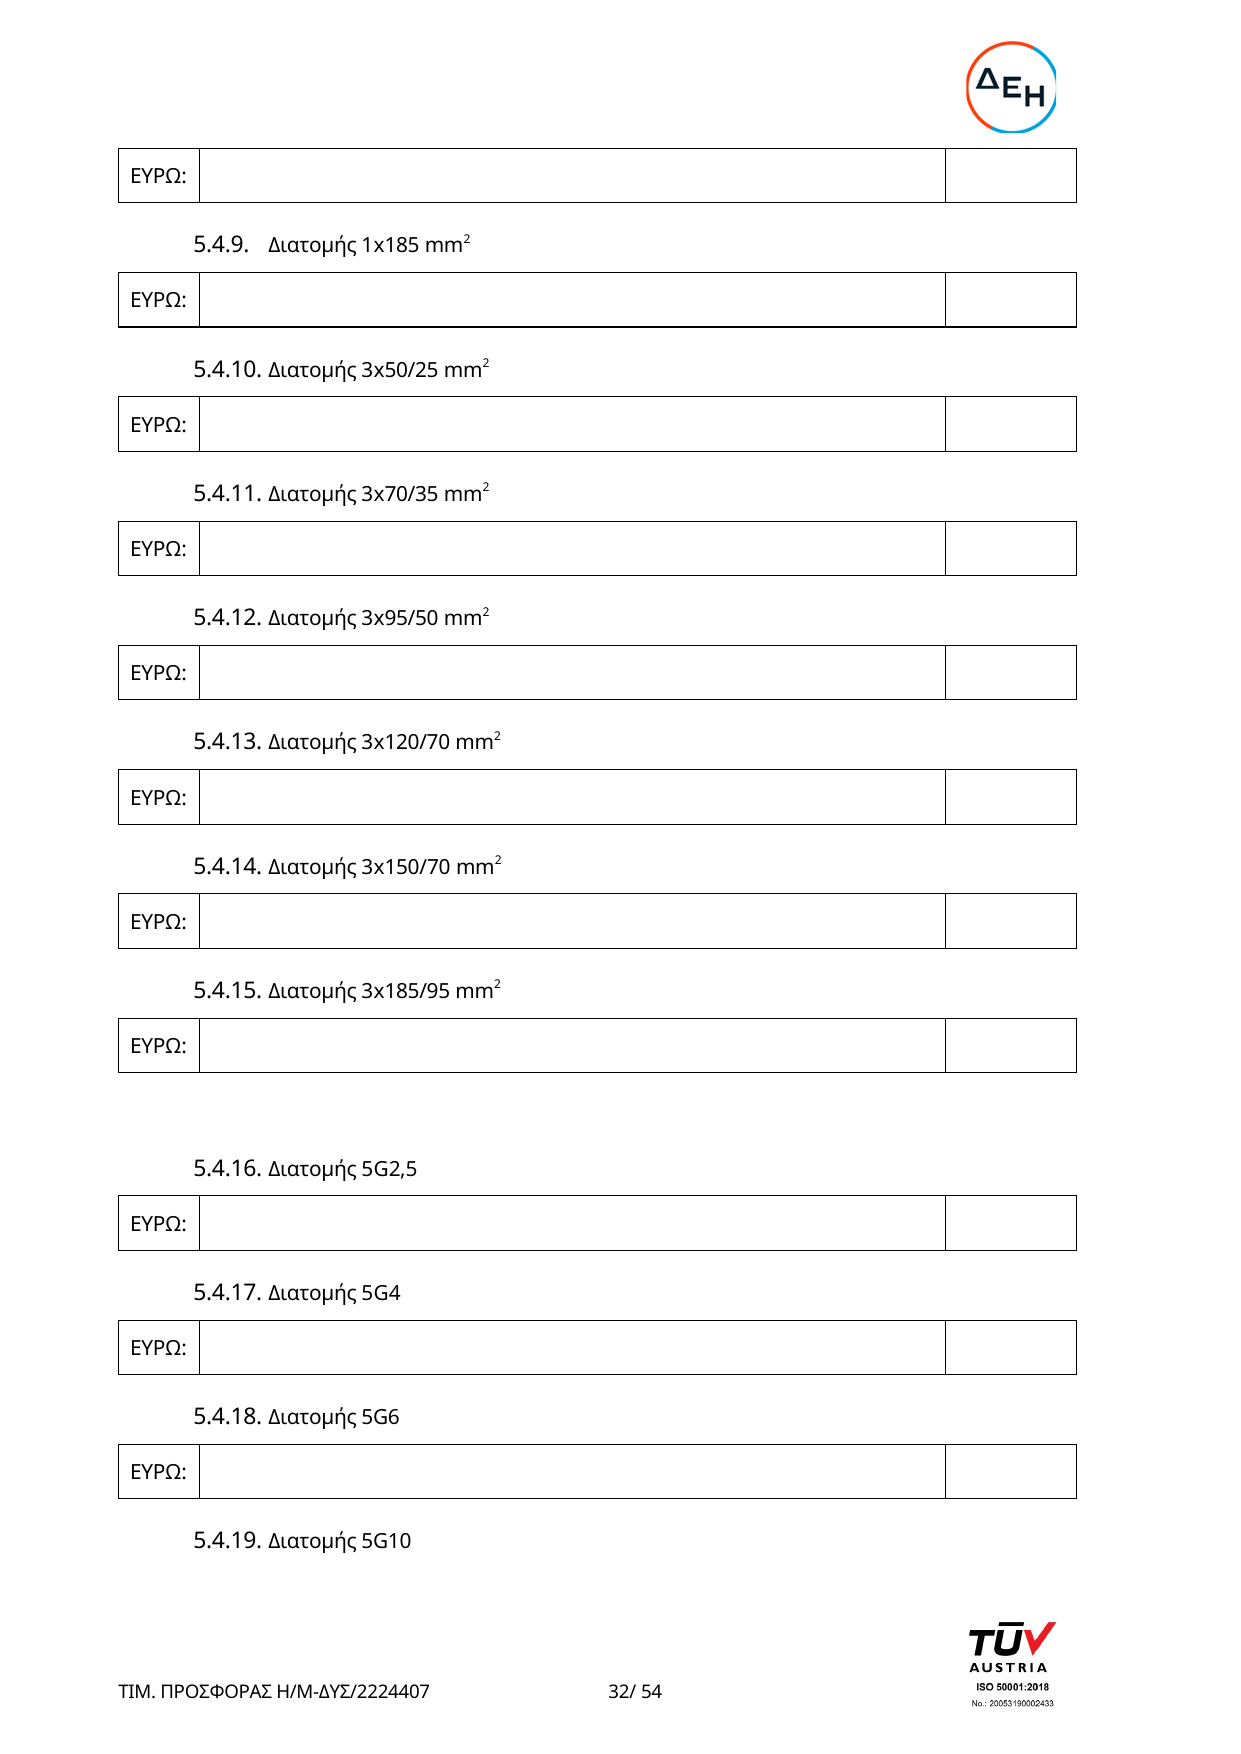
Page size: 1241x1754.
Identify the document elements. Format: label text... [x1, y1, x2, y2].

table_header [946, 1445, 1076, 1498]
table_header [200, 397, 945, 451]
subtitle Διατομής 3x150/70 mm2 [193, 849, 1078, 881]
subtitle Διατομής 5G2,5 [193, 1152, 1078, 1183]
table_header [200, 1196, 945, 1250]
table_header ΕΥΡΩ: [119, 770, 199, 823]
table_header ΕΥΡΩ: [119, 273, 199, 326]
table_header [200, 646, 945, 699]
table_header ΕΥΡΩ: [119, 894, 199, 948]
table_header [200, 273, 945, 326]
subtitle Διατομής 1x185 mm2 [193, 228, 1078, 259]
picture [965, 1621, 1056, 1706]
subtitle Διατομής 5G6 [193, 1400, 1078, 1431]
table_header ΕΥΡΩ: [119, 1019, 199, 1072]
table_header ΕΥΡΩ: [119, 397, 199, 451]
table_header [946, 397, 1076, 451]
table_header [200, 770, 945, 823]
subtitle Διατομής 5G4 [193, 1276, 1078, 1307]
table_header [946, 273, 1076, 326]
table_header ΕΥΡΩ: [119, 1321, 199, 1374]
table_header [200, 149, 945, 202]
table_header [946, 894, 1076, 948]
subtitle Διατομής 3x95/50 mm2 [193, 601, 1078, 632]
subtitle Διατομής 3x120/70 mm2 [193, 725, 1078, 757]
table_header [200, 1445, 945, 1498]
picture [965, 41, 1056, 132]
table_header ΕΥΡΩ: [119, 522, 199, 575]
table_header ΕΥΡΩ: [119, 646, 199, 699]
table_header ΕΥΡΩ: [119, 1196, 199, 1250]
subtitle Διατομής 3x70/35 mm2 [193, 477, 1078, 508]
table_header [946, 770, 1076, 823]
subtitle Διατομής 3x50/25 mm2 [193, 352, 1078, 384]
table_header [946, 522, 1076, 575]
table_header ΕΥΡΩ: [119, 1445, 199, 1498]
subtitle Διατομής 5G10 [193, 1524, 1078, 1556]
table_header [946, 149, 1076, 202]
table_header [200, 522, 945, 575]
table_header [946, 1196, 1076, 1250]
table_header [946, 646, 1076, 699]
subtitle Διατομής 3x185/95 mm2 [193, 974, 1078, 1005]
table_header ΕΥΡΩ: [119, 149, 199, 202]
picture [1031, 108, 1056, 132]
table_header [946, 1019, 1076, 1072]
table_header [200, 1321, 945, 1374]
table_header [200, 1019, 945, 1072]
table_header [200, 894, 945, 948]
table_header [946, 1321, 1076, 1374]
